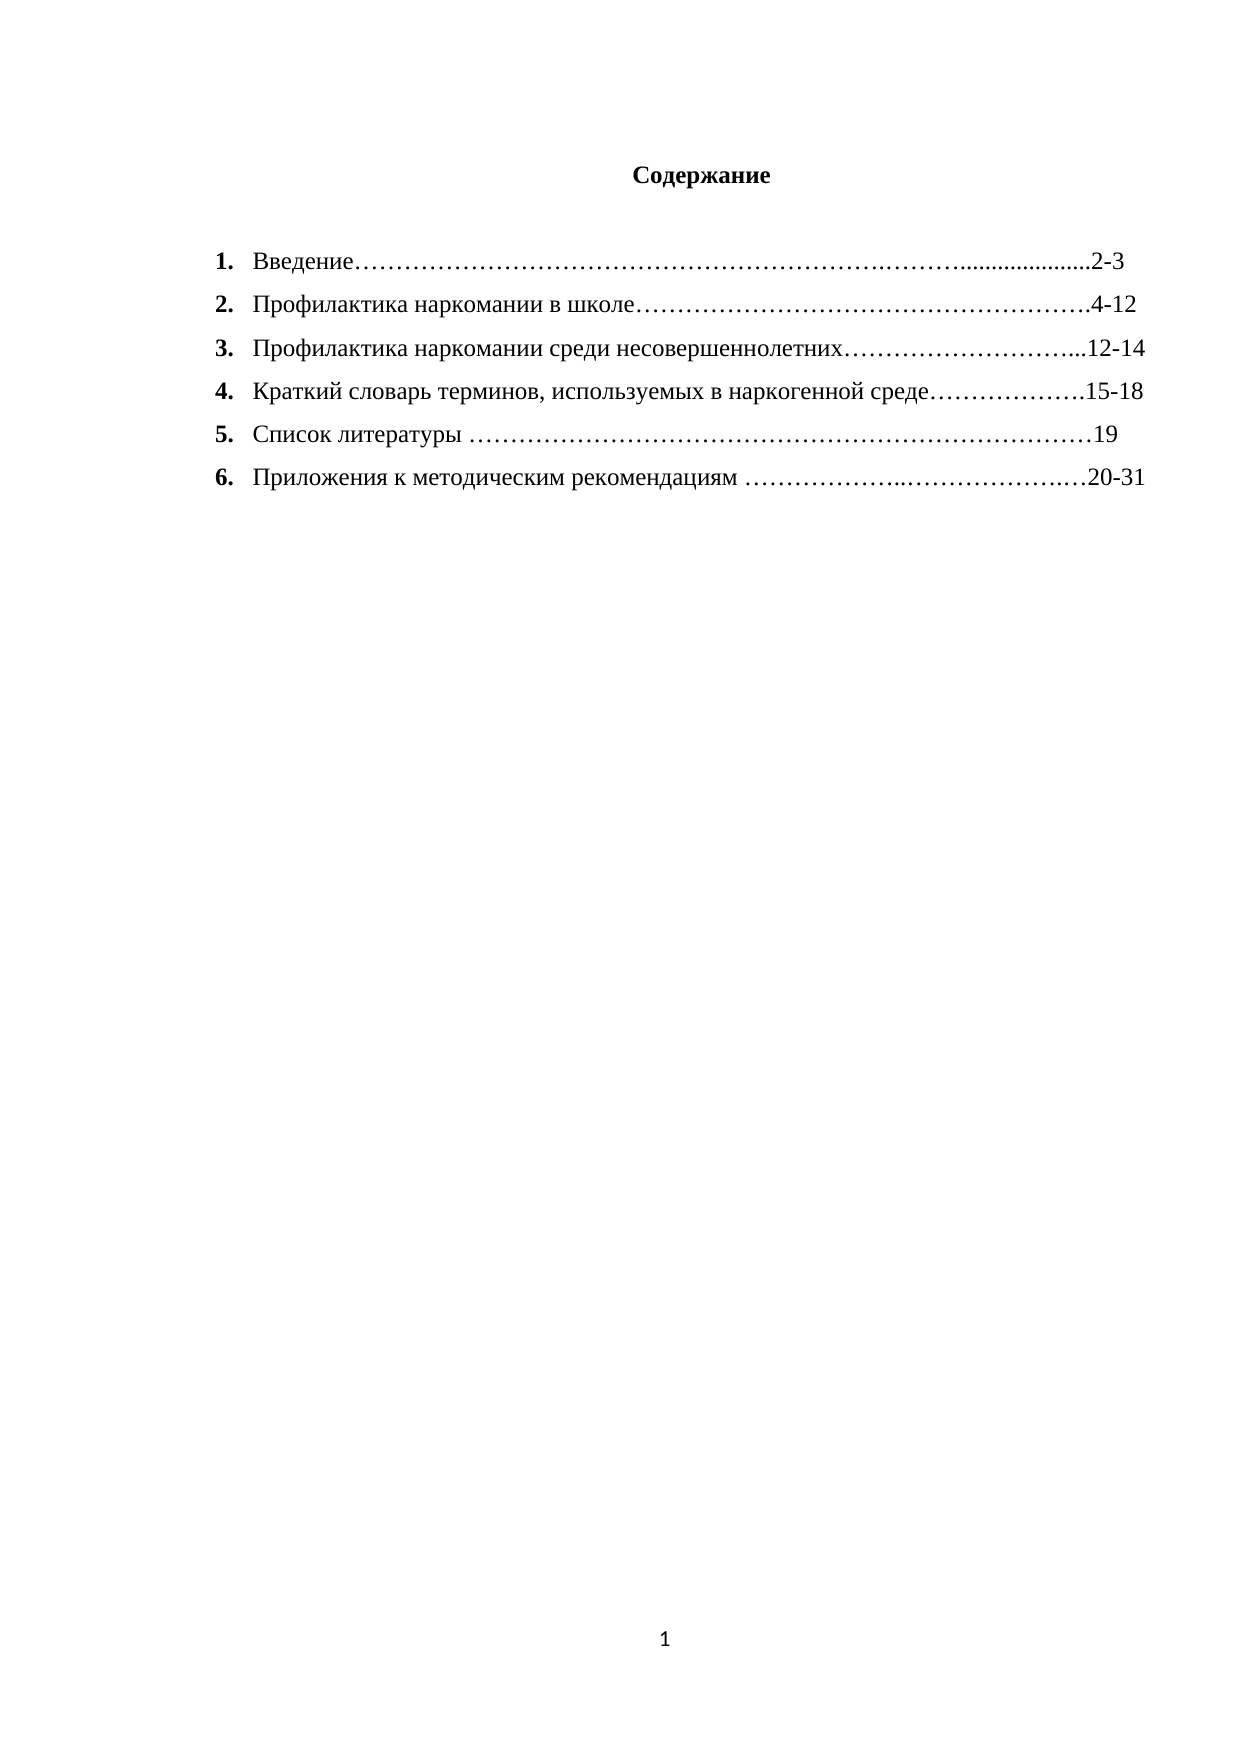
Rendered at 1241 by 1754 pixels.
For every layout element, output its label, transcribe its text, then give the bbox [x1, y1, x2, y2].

list Приложения к методическим рекомендациям ………………..……………….…20-31 [215, 462, 1152, 491]
list Краткий словарь терминов, используемых в наркогенной среде……………….15-18 [215, 376, 1152, 404]
list Введение……………………………………………………….……….....................2-3 [215, 246, 1152, 275]
text Содержание [177, 160, 1152, 189]
list Список литературы …………………………………………………………………19 [215, 419, 1152, 448]
list Профилактика наркомании среди несовершеннолетних………………………...12-14 [215, 333, 1152, 361]
list Профилактика наркомании в школе……………………………………………….4-12 [215, 289, 1152, 318]
